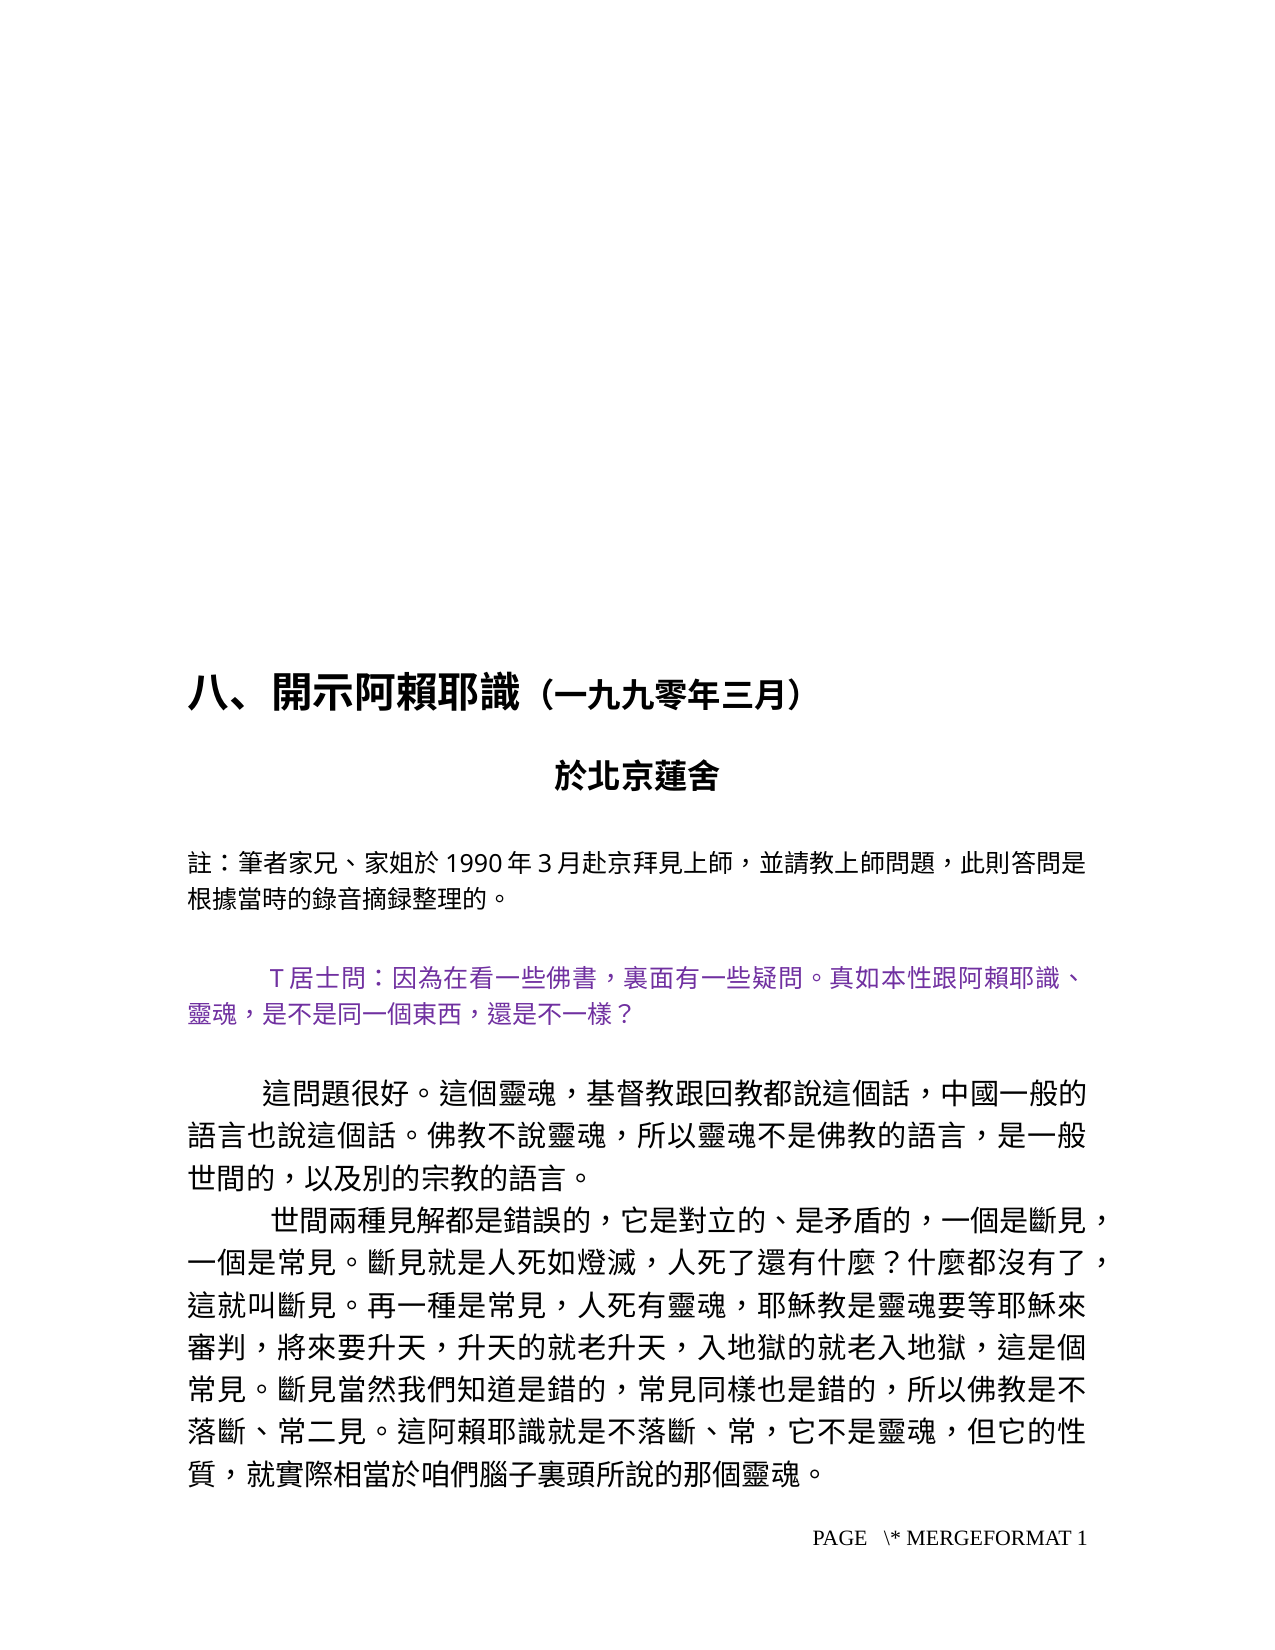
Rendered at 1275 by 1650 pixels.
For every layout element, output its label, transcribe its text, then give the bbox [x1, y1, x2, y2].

text T居士問：因為在看一些佛書，裏面有一些疑問。真如本性跟阿賴耶識、靈魂，是不是同一個東西，還是不一樣？ [187, 958, 1087, 1031]
text 這問題很好。這個靈魂，基督教跟回教都說這個話，中國一般的語言也說這個話。佛教不說靈魂，所以靈魂不是佛教的語言，是一般世間的，以及別的宗教的語言。 [187, 1071, 1087, 1198]
text 於北京蓮舍 [187, 750, 1087, 798]
text 世間兩種見解都是錯誤的，它是對立的、是矛盾的，一個是斷見，一個是常見。斷見就是人死如燈滅，人死了還有什麼？什麼都沒有了，這就叫斷見。再一種是常見，人死有靈魂，耶穌教是靈魂要等耶穌來審判，將來要升天，升天的就老升天，入地獄的就老入地獄，這是個常見。斷見當然我們知道是錯的，常見同樣也是錯的，所以佛教是不落斷、常二見。這阿賴耶識就是不落斷、常，它不是靈魂，但它的性質，就實際相當於咱們腦子裏頭所說的那個靈魂。 [187, 1198, 1087, 1494]
subtitle 八、開示阿賴耶識（一九九零年三月） [187, 659, 1087, 720]
text 註：筆者家兄、家姐於1990年3月赴京拜見上師，並請教上師問題，此則答問是根據當時的錄音摘録整理的。 [187, 843, 1087, 916]
